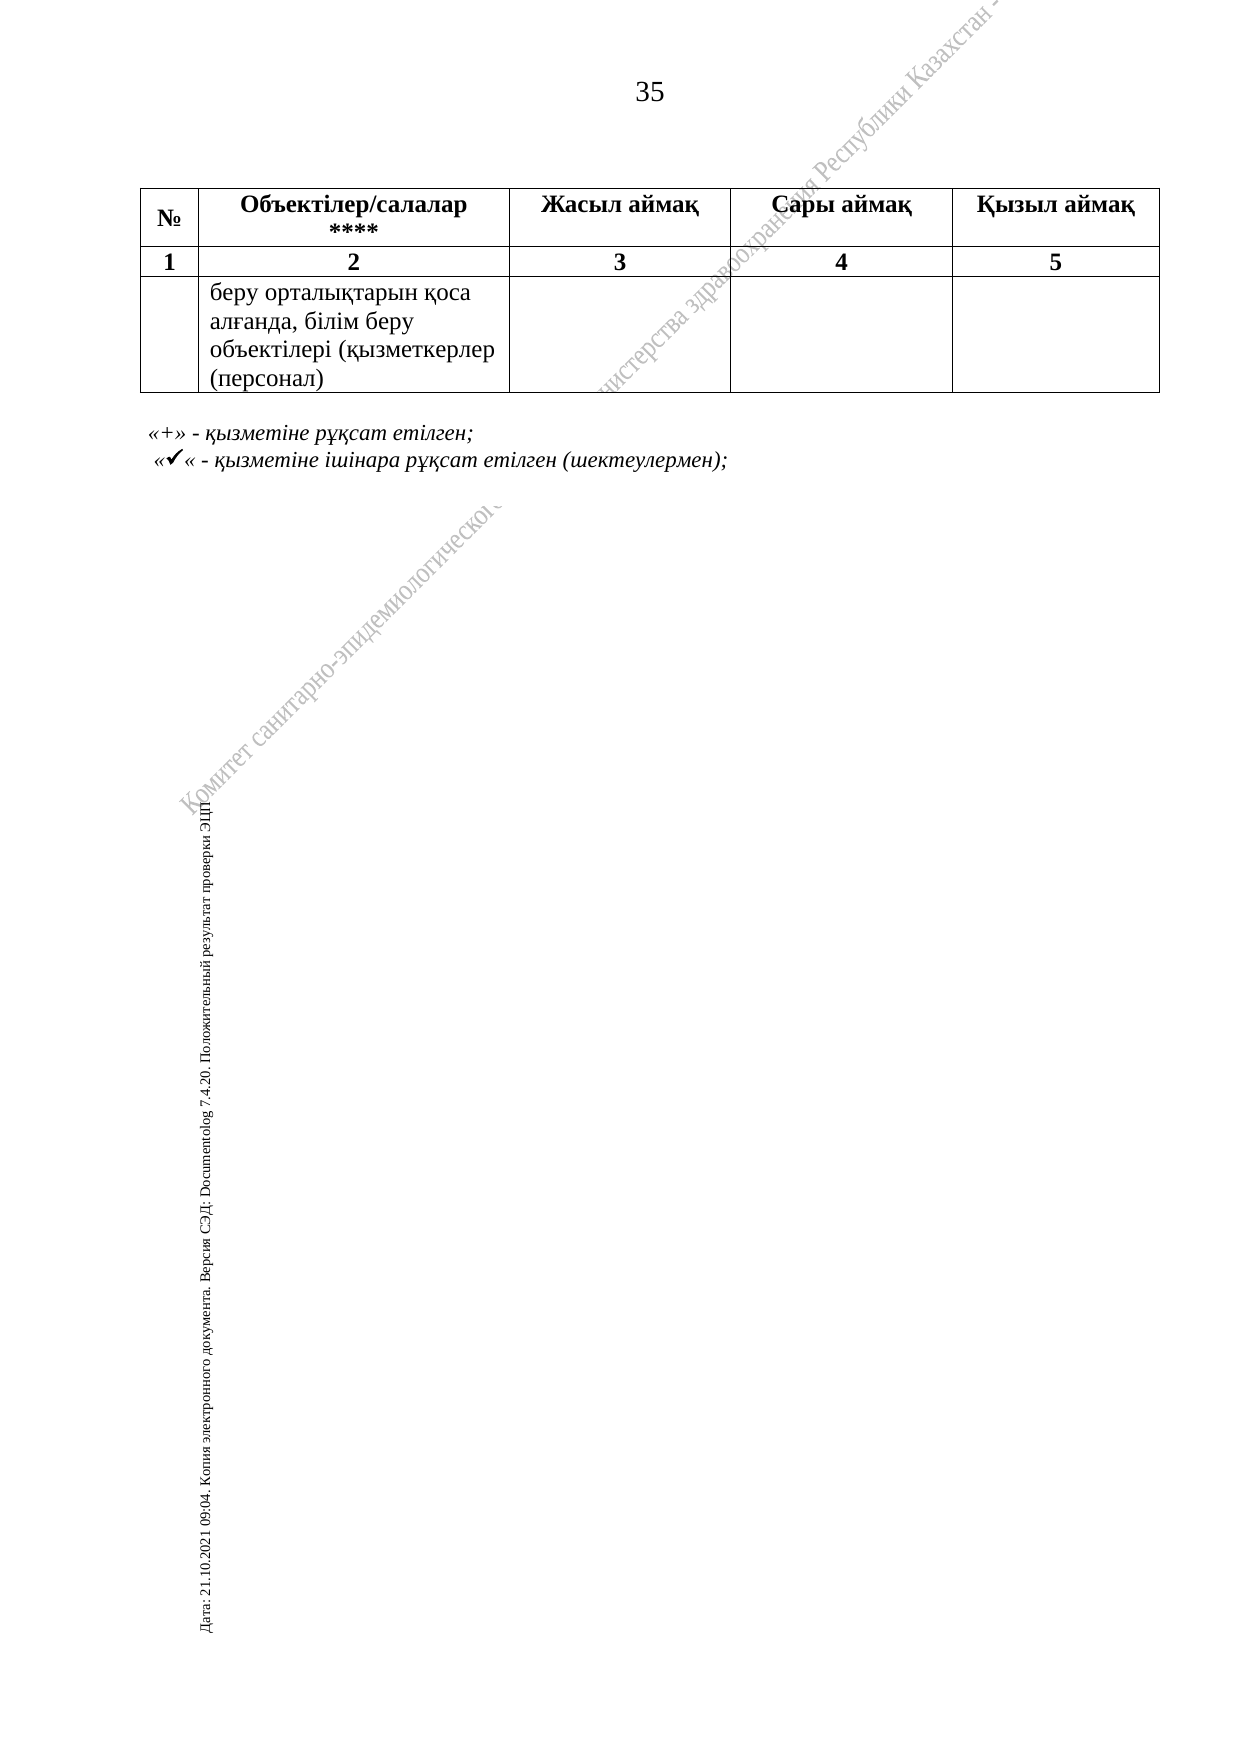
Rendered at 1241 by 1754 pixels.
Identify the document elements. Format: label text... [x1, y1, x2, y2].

table_header Жасыл аймақ [510, 189, 730, 246]
table_cell + [731, 277, 952, 392]
table_header Қызыл аймақ [953, 189, 1159, 246]
table_header Сары аймақ [731, 189, 952, 246]
table_cell 4 [731, 247, 952, 276]
table_header № [141, 189, 198, 246]
table_cell 1 [141, 247, 198, 276]
table_cell 3 [510, 247, 730, 276]
table_cell + [510, 277, 730, 392]
table_header Объектілер/салалар **** [199, 189, 509, 246]
text «« - қызметіне ішінара рұқсат етілген (шектеулермен); [148, 446, 1152, 505]
table_cell Жоғары оқу орындарын, колледждерді және білім беру орталықтарын қоса алғанда, білім беру объектілері (қызметкерлер (персонал) [199, 277, 509, 392]
text «+» - қызметіне рұқсат етілген; [148, 419, 1152, 446]
table_cell + [953, 277, 1159, 392]
table_cell 2 [199, 247, 509, 276]
table_cell 5 [953, 247, 1159, 276]
table_cell [141, 277, 198, 392]
